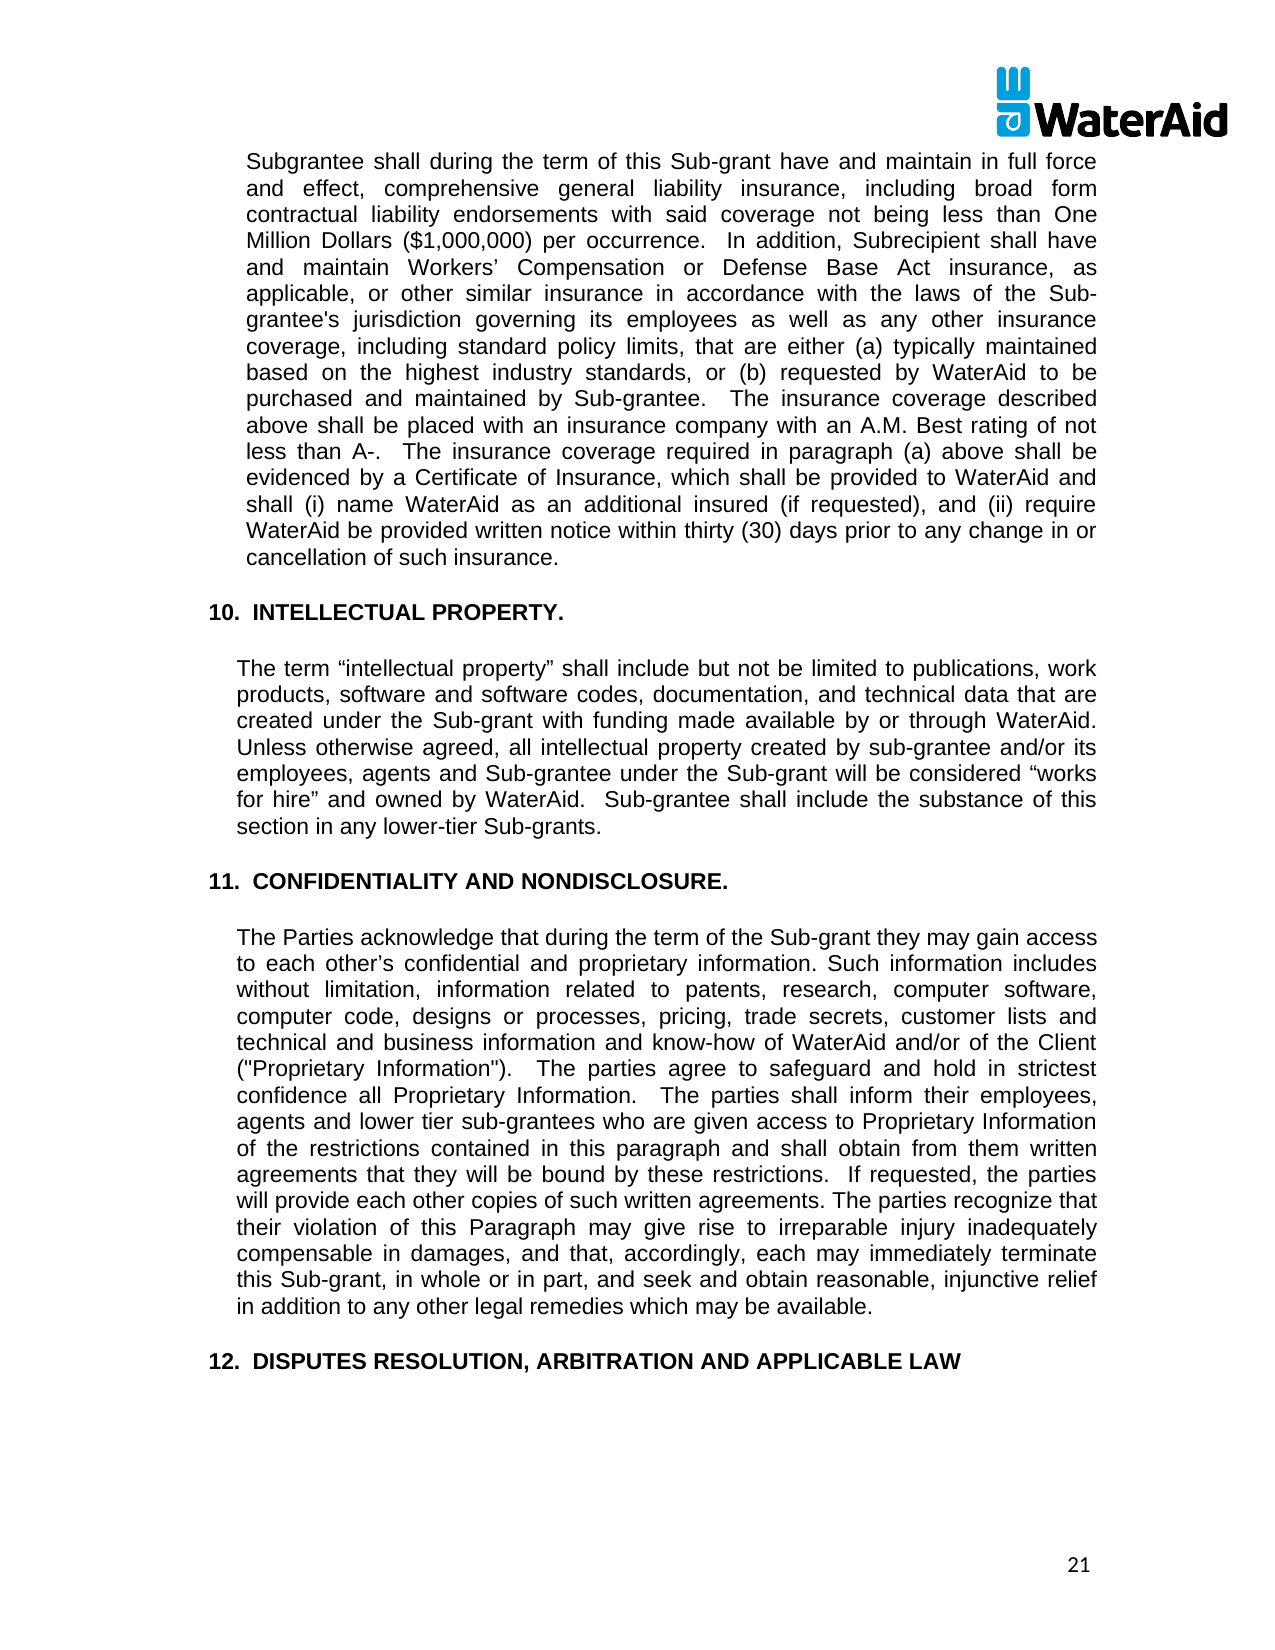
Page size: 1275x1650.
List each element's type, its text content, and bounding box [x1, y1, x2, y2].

text The Parties acknowledge that during the term of the Sub-grant they may gain access to each other’s confidential and proprietary information. Such information includes without limitation, information related to patents, research, computer software, computer code, designs or processes, pricing, trade secrets, customer lists and technical and business information and know-how of WaterAid and/or of the Client ("Proprietary Information"). The parties agree to safeguard and hold in strictest confidence all Proprietary Information. The parties shall inform their employees, agents and lower tier sub-grantees who are given access to Proprietary Information of the restrictions contained in this paragraph and shall obtain from them written agreements that they will be bound by these restrictions. If requested, the parties will provide each other copies of such written agreements. The parties recognize that their violation of this Paragraph may give rise to irreparable injury inadequately compensable in damages, and that, accordingly, each may immediately terminate this Sub-grant, in whole or in part, and seek and obtain reasonable, injunctive relief in addition to any other legal remedies which may be available. [236, 924, 1098, 1319]
text The term “intellectual property” shall include but not be limited to publications, work products, software and software codes, documentation, and technical data that are created under the Sub-grant with funding made available by or through WaterAid. Unless otherwise agreed, all intellectual property created by sub-grantee and/or its employees, agents and Sub-grantee under the Sub-grant will be considered “works for hire” and owned by WaterAid. Sub-grantee shall include the substance of this section in any lower-tier Sub-grants. [236, 654, 1098, 839]
text Subgrantee shall during the term of this Sub-grant have and maintain in full force and effect, comprehensive general liability insurance, including broad form contractual liability endorsements with said coverage not being less than One Million Dollars ($1,000,000) per occurrence. In addition, Subrecipient shall have and maintain Workers’ Compensation or Defense Base Act insurance, as applicable, or other similar insurance in accordance with the laws of the Sub-grantee's jurisdiction governing its employees as well as any other insurance coverage, including standard policy limits, that are either (a) typically maintained based on the highest industry standards, or (b) requested by WaterAid to be purchased and maintained by Sub-grantee. The insurance coverage described above shall be placed with an insurance company with an A.M. Best rating of not less than A-. The insurance coverage required in paragraph (a) above shall be evidenced by a Certificate of Insurance, which shall be provided to WaterAid and shall (i) name WaterAid as an additional insured (if requested), and (ii) require WaterAid be provided written notice within thirty (30) days prior to any change in or cancellation of such insurance. [246, 139, 1098, 570]
list INTELLECTUAL PROPERTY. [208, 599, 1098, 625]
list DISPUTES RESOLUTION, ARBITRATION AND APPLICABLE LAW [208, 1348, 1098, 1374]
picture [985, 53, 1239, 149]
list CONFIDENTIALITY AND NONDISCLOSURE. [208, 868, 1098, 894]
